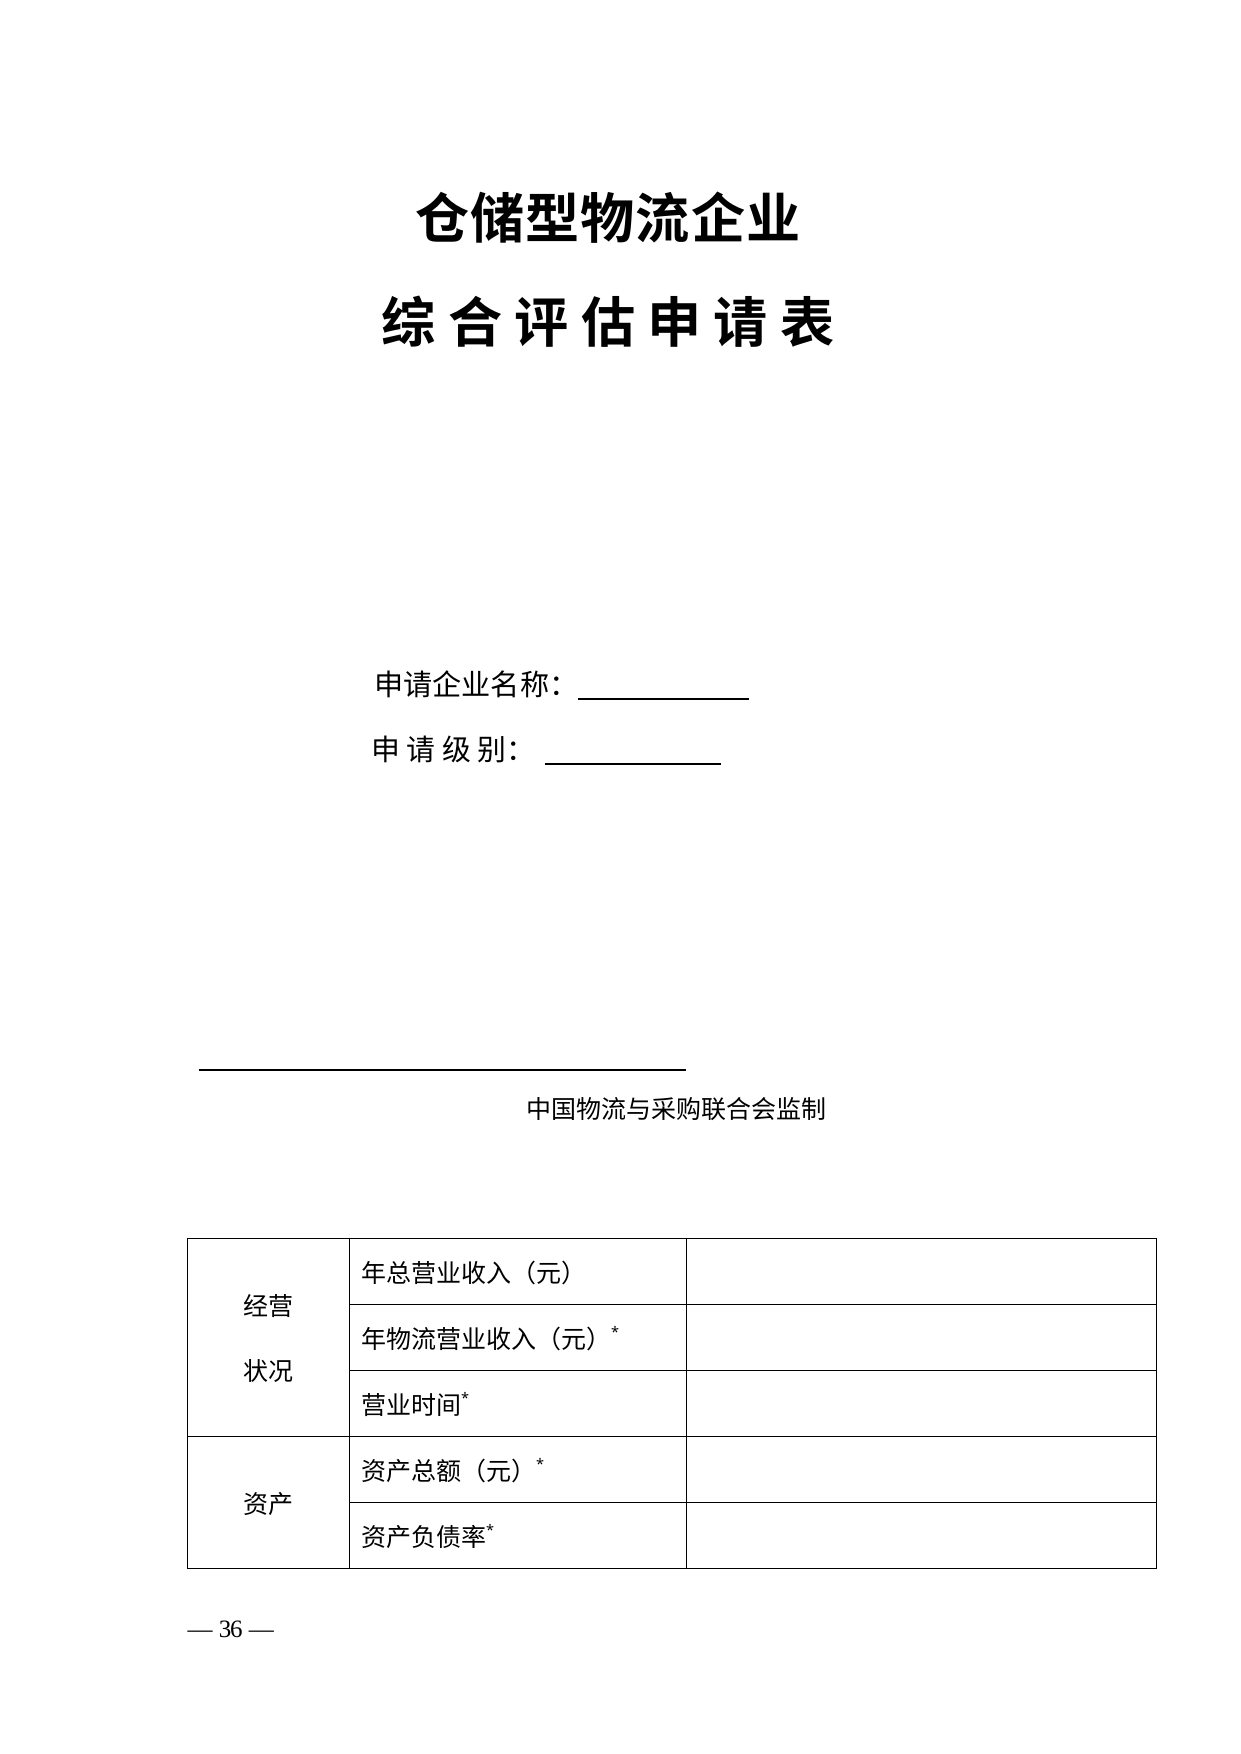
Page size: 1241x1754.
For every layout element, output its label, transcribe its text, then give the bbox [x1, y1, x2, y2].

table_cell 资产 [188, 1437, 349, 1568]
table_cell [687, 1371, 1156, 1436]
table_cell [687, 1305, 1156, 1370]
table_cell [687, 1437, 1156, 1502]
table_header 仓储型物流企业 综 合 评 估 申 请 表 [176, 155, 1040, 491]
table_cell [687, 1239, 1156, 1304]
table_cell 年物流营业收入（元）* [350, 1305, 686, 1370]
table_cell [687, 1503, 1156, 1568]
table_cell 经营 状况 [188, 1239, 349, 1436]
table_cell 资产总额（元）* [350, 1437, 686, 1502]
table_cell 营业时间* [350, 1371, 686, 1436]
table_cell 年总营业收入（元） [350, 1239, 686, 1304]
table_cell 资产负债率* [350, 1503, 686, 1568]
table_header 中国物流与采购联合会监制 [188, 1043, 1164, 1238]
table_header 申请企业名称： 申 请 级 别： [188, 651, 1052, 911]
